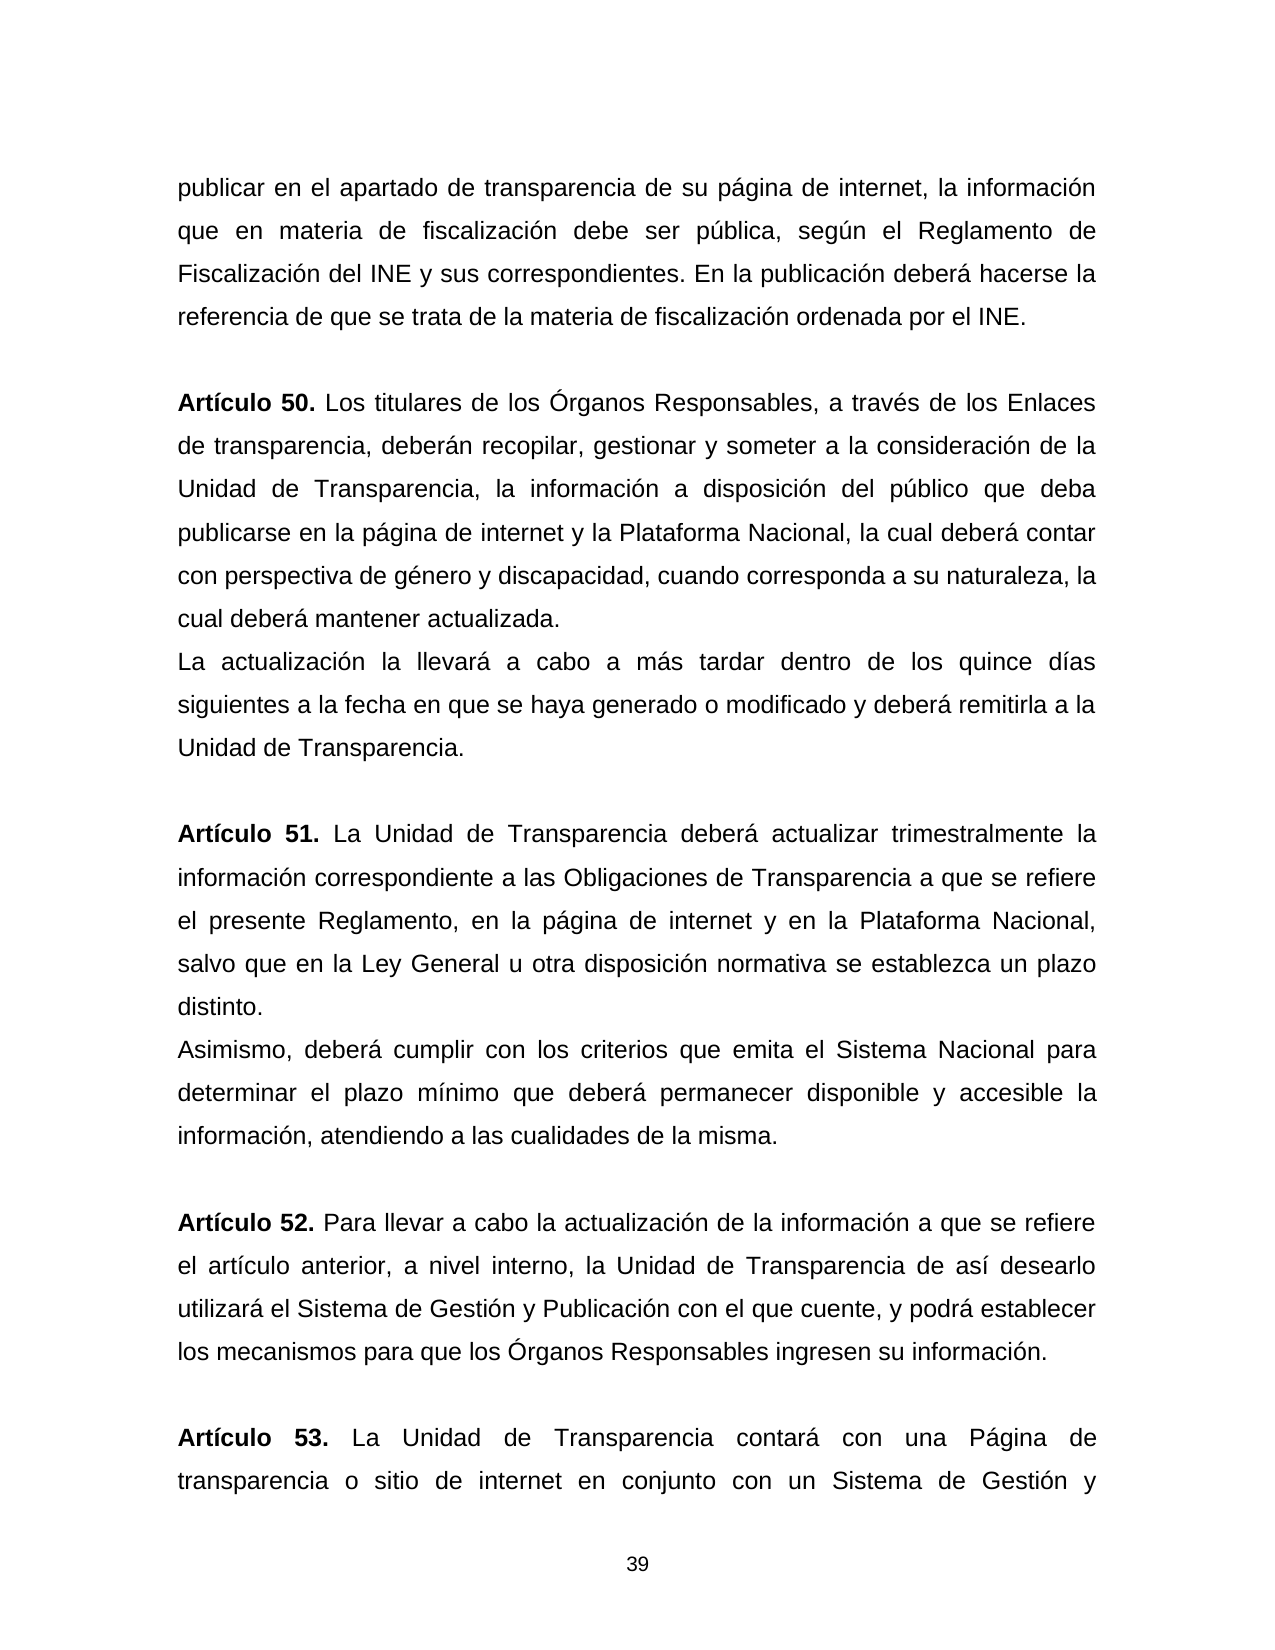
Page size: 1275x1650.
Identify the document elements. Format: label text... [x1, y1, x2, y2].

text Artículo 52. Para llevar a cabo la actualización de la información a que se refiere el artículo anterior, a nivel interno, la Unidad de Transparencia de así desearlo utilizará el Sistema de Gestión y Publicación con el que cuente, y podrá establecer los mecanismos para que los Órganos Responsables ingresen su información. [177, 1208, 1098, 1366]
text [177, 1423, 1098, 1495]
text Artículo 51. La Unidad de Transparencia deberá actualizar trimestralmente la información correspondiente a las Obligaciones de Transparencia a que se refiere el presente Reglamento, en la página de internet y en la Plataforma Nacional, salvo que en la Ley General u otra disposición normativa se establezca un plazo distinto. [177, 819, 1098, 1021]
text Asimismo, deberá cumplir con los criterios que emita el Sistema Nacional para determinar el plazo mínimo que deberá permanecer disponible y accesible la información, atendiendo a las cualidades de la misma. [177, 1035, 1098, 1150]
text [177, 173, 1098, 331]
text La actualización la llevará a cabo a más tardar dentro de los quince días siguientes a la fecha en que se haya generado o modificado y deberá remitirla a la Unidad de Transparencia. [177, 647, 1098, 762]
text Artículo 50. Los titulares de los Órganos Responsables, a través de los Enlaces de transparencia, deberán recopilar, gestionar y someter a la consideración de la Unidad de Transparencia, la información a disposición del público que deba publicarse en la página de internet y la Plataforma Nacional, la cual deberá contar con perspectiva de género y discapacidad, cuando corresponda a su naturaleza, la cual deberá mantener actualizada. [177, 388, 1098, 633]
